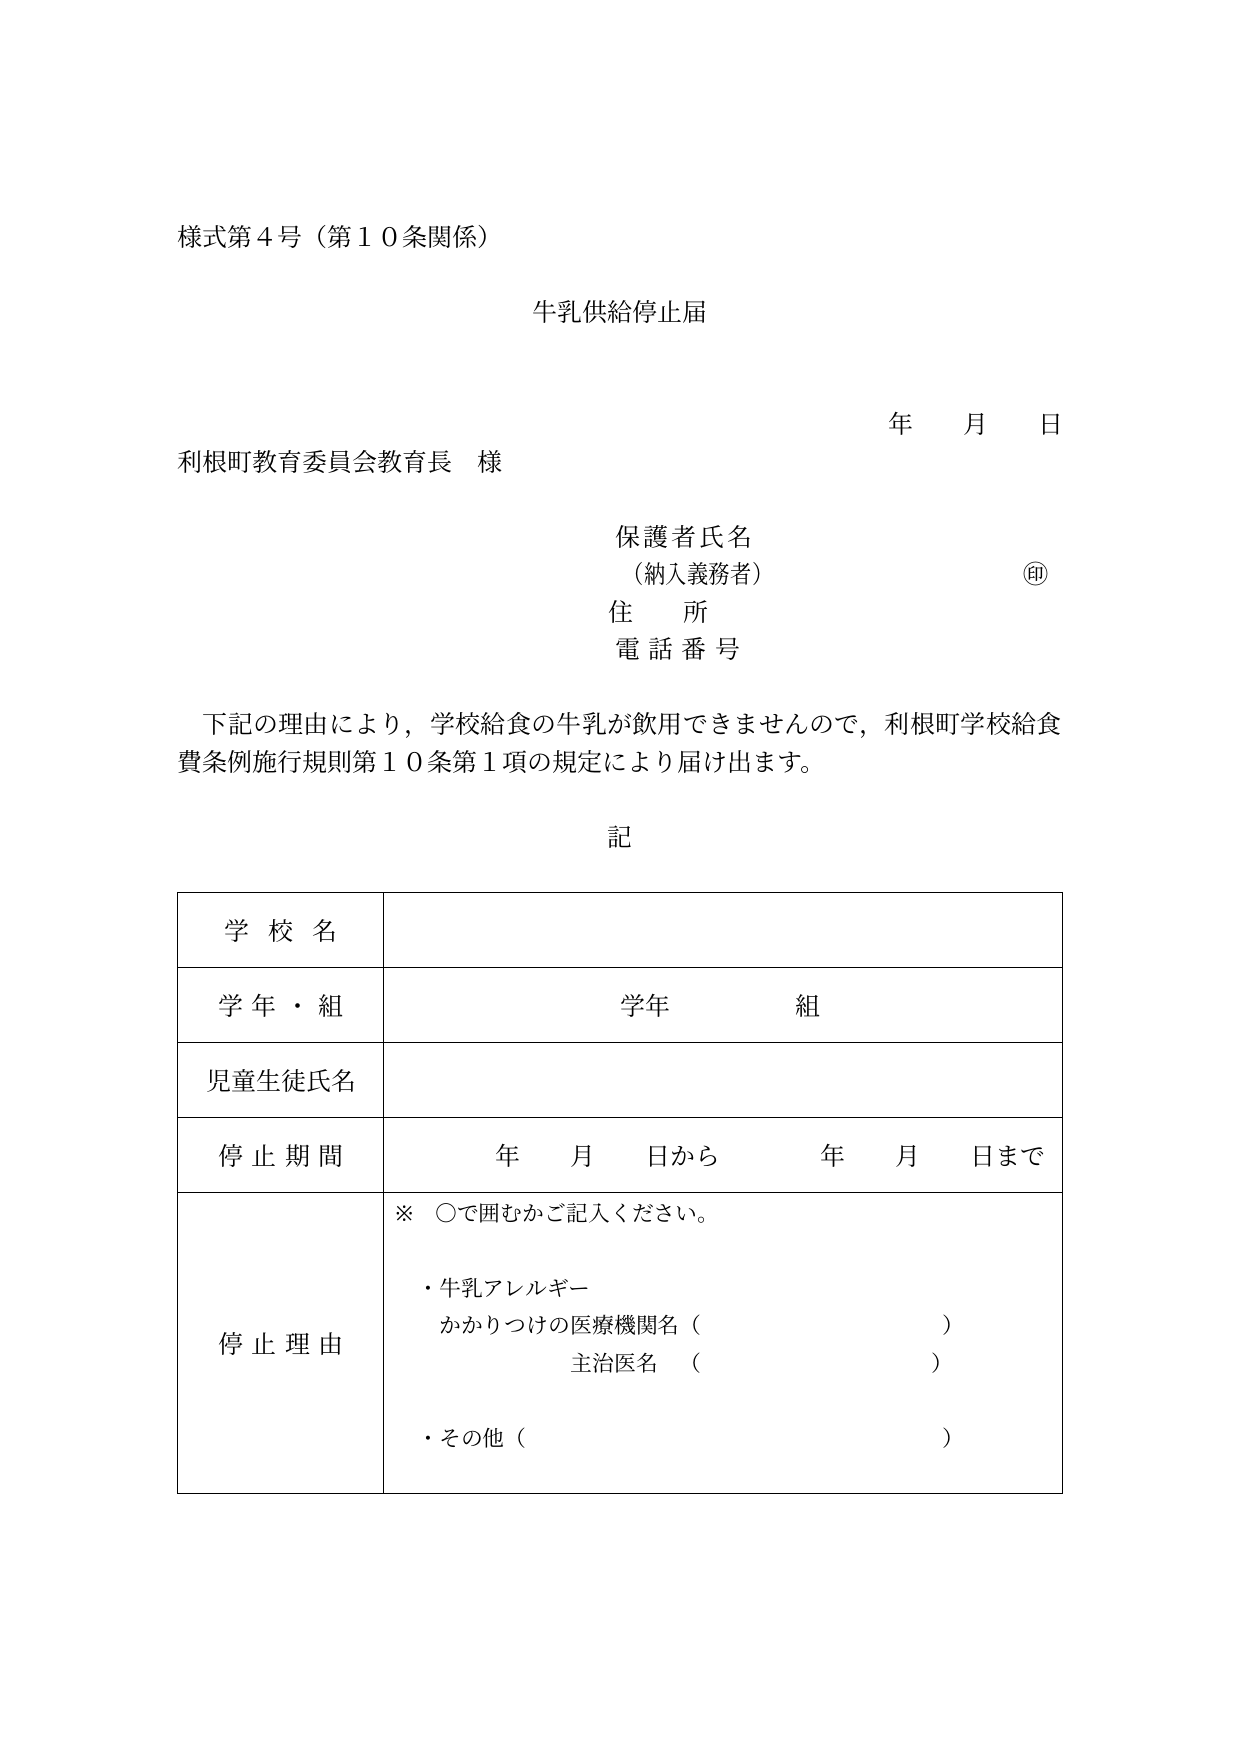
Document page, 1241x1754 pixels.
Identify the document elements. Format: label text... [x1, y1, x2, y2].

table_cell 学年・組 [178, 968, 383, 1042]
table_cell [384, 1043, 1062, 1117]
table_cell 停止期間 [178, 1118, 383, 1192]
text 下記の理由により，学校給食の牛乳が飲用できませんので，利根町学校給食費条例施行規則第１０条第１項の規定により届け出ます。 [177, 704, 1063, 779]
text 保護者氏名 [177, 517, 1063, 554]
text 様式第４号（第１０条関係） [177, 217, 1063, 254]
table_header 学校名 [178, 893, 383, 967]
text （納入義務者） ㊞ [177, 554, 1063, 592]
table_header [384, 893, 1062, 967]
text 住所 [177, 592, 1063, 629]
table_cell 学年 組 [384, 968, 1062, 1042]
table_cell ※ ○で囲むかご記入ください。 ・牛乳アレルギー かかりつけの医療機関名（ ） 主治医名 （ ） ・その他（ ） [384, 1193, 1062, 1493]
table_cell 年 月 日から 年 月 日まで [384, 1118, 1062, 1192]
text 利根町教育委員会教育長 様 [177, 442, 1063, 479]
table_cell 停止理由 [178, 1193, 383, 1493]
text 牛乳供給停止届 [177, 292, 1063, 329]
text 年 月 日 [177, 404, 1063, 442]
text 記 [177, 817, 1063, 854]
text 電話番号 [177, 629, 1063, 667]
table_cell 児童生徒氏名 [178, 1043, 383, 1117]
